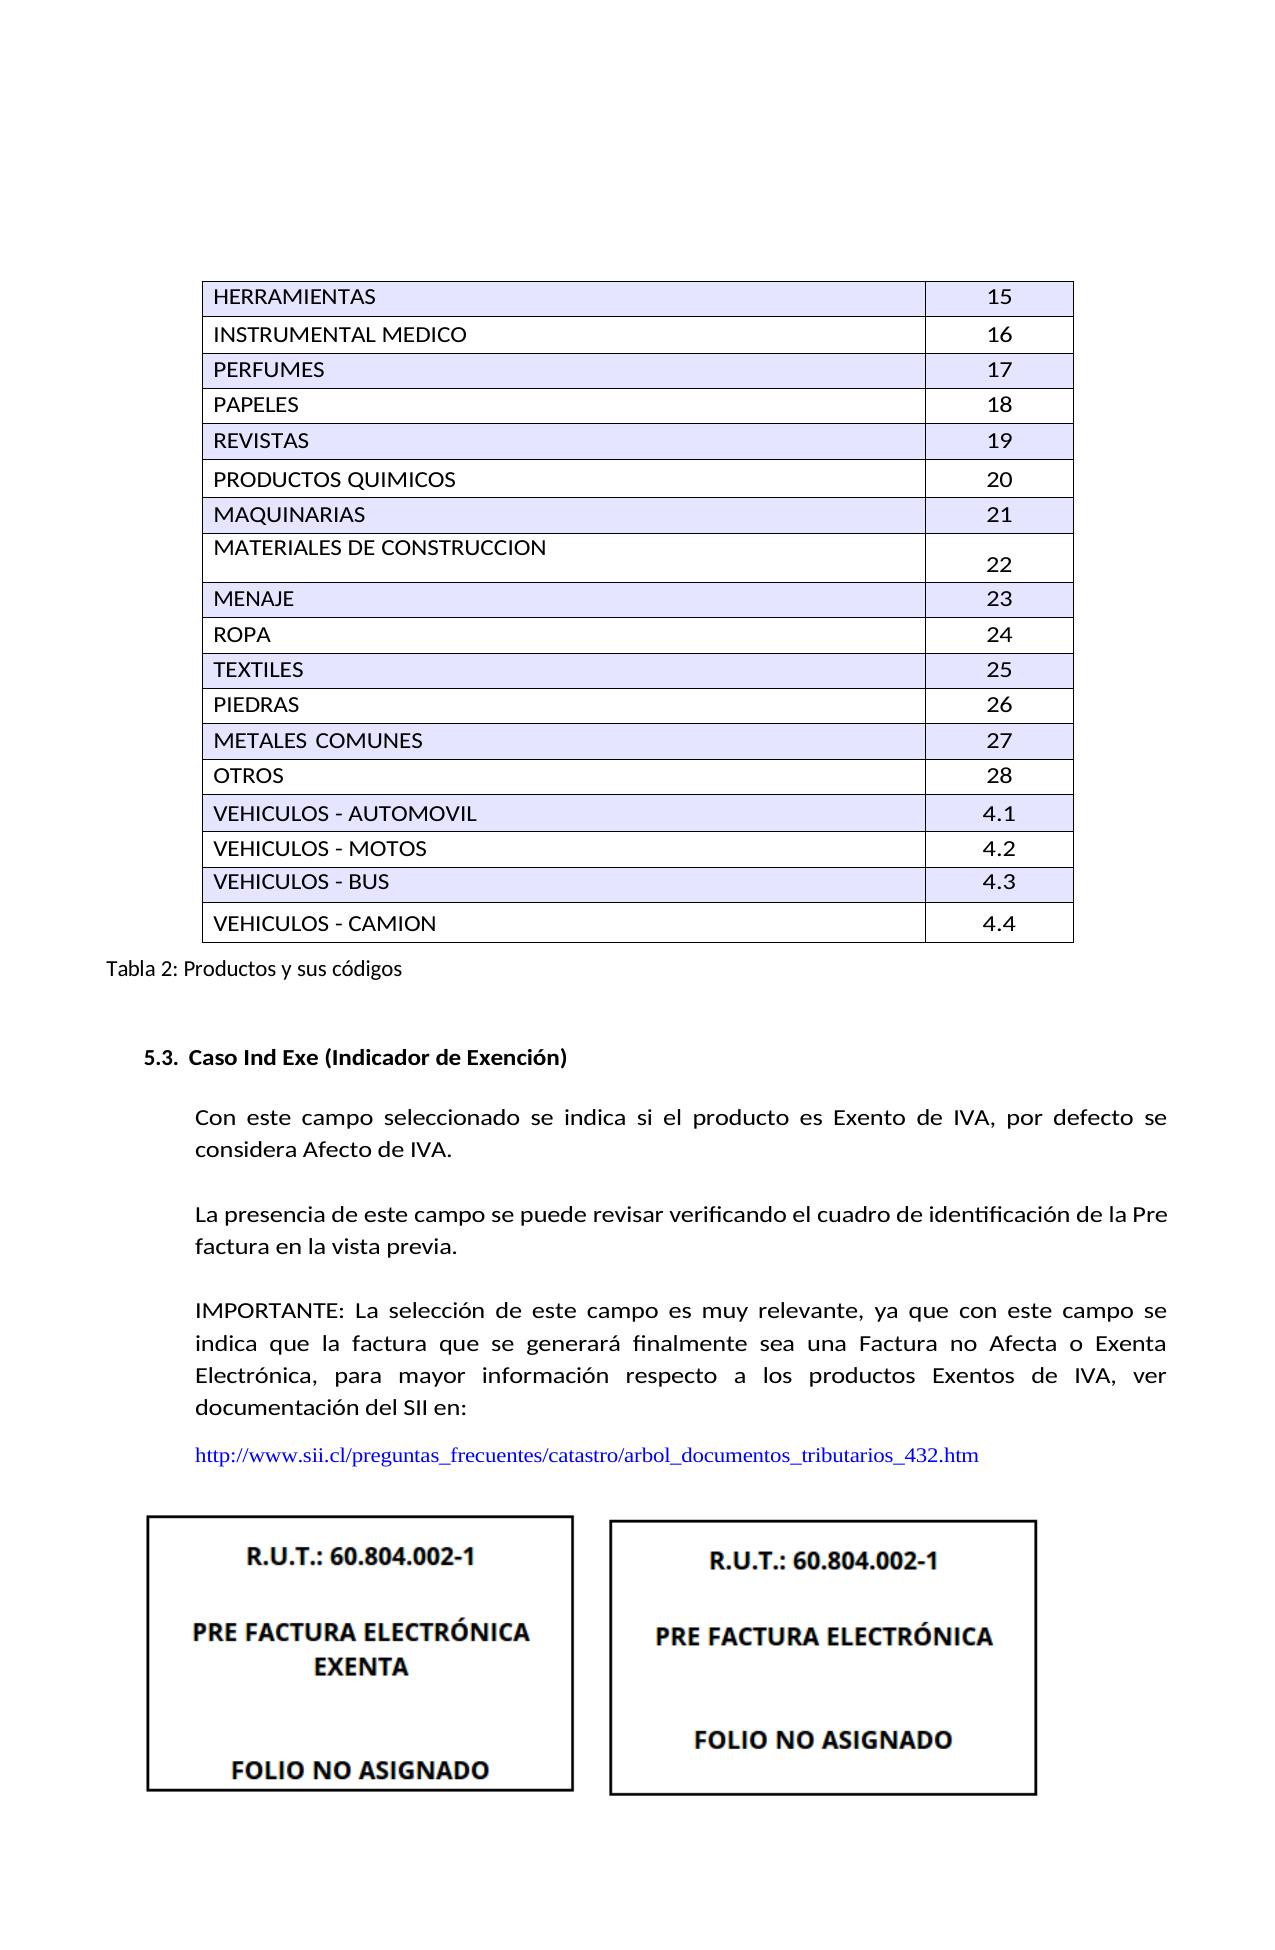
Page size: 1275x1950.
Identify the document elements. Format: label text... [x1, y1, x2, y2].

subtitle Tabla 2: Productos y sus códigos [106, 954, 1169, 982]
table_cell VEHICULOS - MOTOS [203, 832, 925, 867]
table_cell 22 [926, 534, 1073, 582]
table_cell 27 [926, 724, 1073, 759]
table_cell PAPELES [203, 389, 925, 423]
table_cell 21 [926, 498, 1073, 533]
text La presencia de este campo se puede revisar verificando el cuadro de identificación de la Pre factura en la vista previa. [195, 1200, 1169, 1260]
picture [604, 1509, 1047, 1807]
table_cell MATERIALES DE CONSTRUCCION [203, 534, 925, 582]
table_cell PIEDRAS [203, 689, 925, 723]
table_cell INSTRUMENTAL MEDICO [203, 317, 925, 352]
table_cell VEHICULOS - BUS [203, 868, 925, 902]
table_cell OTROS [203, 760, 925, 794]
table_cell VEHICULOS - CAMION [203, 903, 925, 941]
table_cell REVISTAS [203, 424, 925, 459]
table_cell 4.3 [926, 868, 1073, 902]
picture [137, 1510, 581, 1807]
table_cell 16 [926, 317, 1073, 352]
table_cell 17 [926, 354, 1073, 388]
table_cell HERRAMIENTAS [203, 282, 925, 316]
table_cell 4.4 [926, 903, 1073, 941]
table_cell MAQUINARIAS [203, 498, 925, 533]
table_cell 20 [926, 460, 1073, 497]
text IMPORTANTE: La selección de este campo es muy relevante, ya que con este campo se indica que la factura que se generará finalmente sea una Factura no Afecta o Exenta Electrónica, para mayor información respecto a los productos Exentos de IVA, ver documentación del SII en: [195, 1297, 1169, 1421]
table_cell 4.1 [926, 795, 1073, 831]
table_cell VEHICULOS - AUTOMOVIL [203, 795, 925, 831]
table_cell 28 [926, 760, 1073, 794]
table_cell 15 [926, 282, 1073, 316]
table_cell TEXTILES [203, 654, 925, 688]
table_cell 26 [926, 689, 1073, 723]
table_cell 24 [926, 618, 1073, 652]
table_cell ROPA [203, 618, 925, 652]
table_cell 19 [926, 424, 1073, 459]
table_cell METALES COMUNES [203, 724, 925, 759]
table_cell 23 [926, 583, 1073, 617]
table_cell PRODUCTOS QUIMICOS [203, 460, 925, 497]
subtitle Caso Ind Exe (Indicador de Exención) [144, 1043, 1169, 1071]
text http://www.sii.cl/preguntas_frecuentes/catastro/arbol_documentos_tributarios_432.htm [195, 1443, 1159, 1467]
table_cell 18 [926, 389, 1073, 423]
table_cell PERFUMES [203, 354, 925, 388]
text Con este campo seleccionado se indica si el producto es Exento de IVA, por defecto se considera Afecto de IVA. [195, 1103, 1169, 1164]
table_cell MENAJE [203, 583, 925, 617]
table_cell 4.2 [926, 832, 1073, 867]
table_cell 25 [926, 654, 1073, 688]
